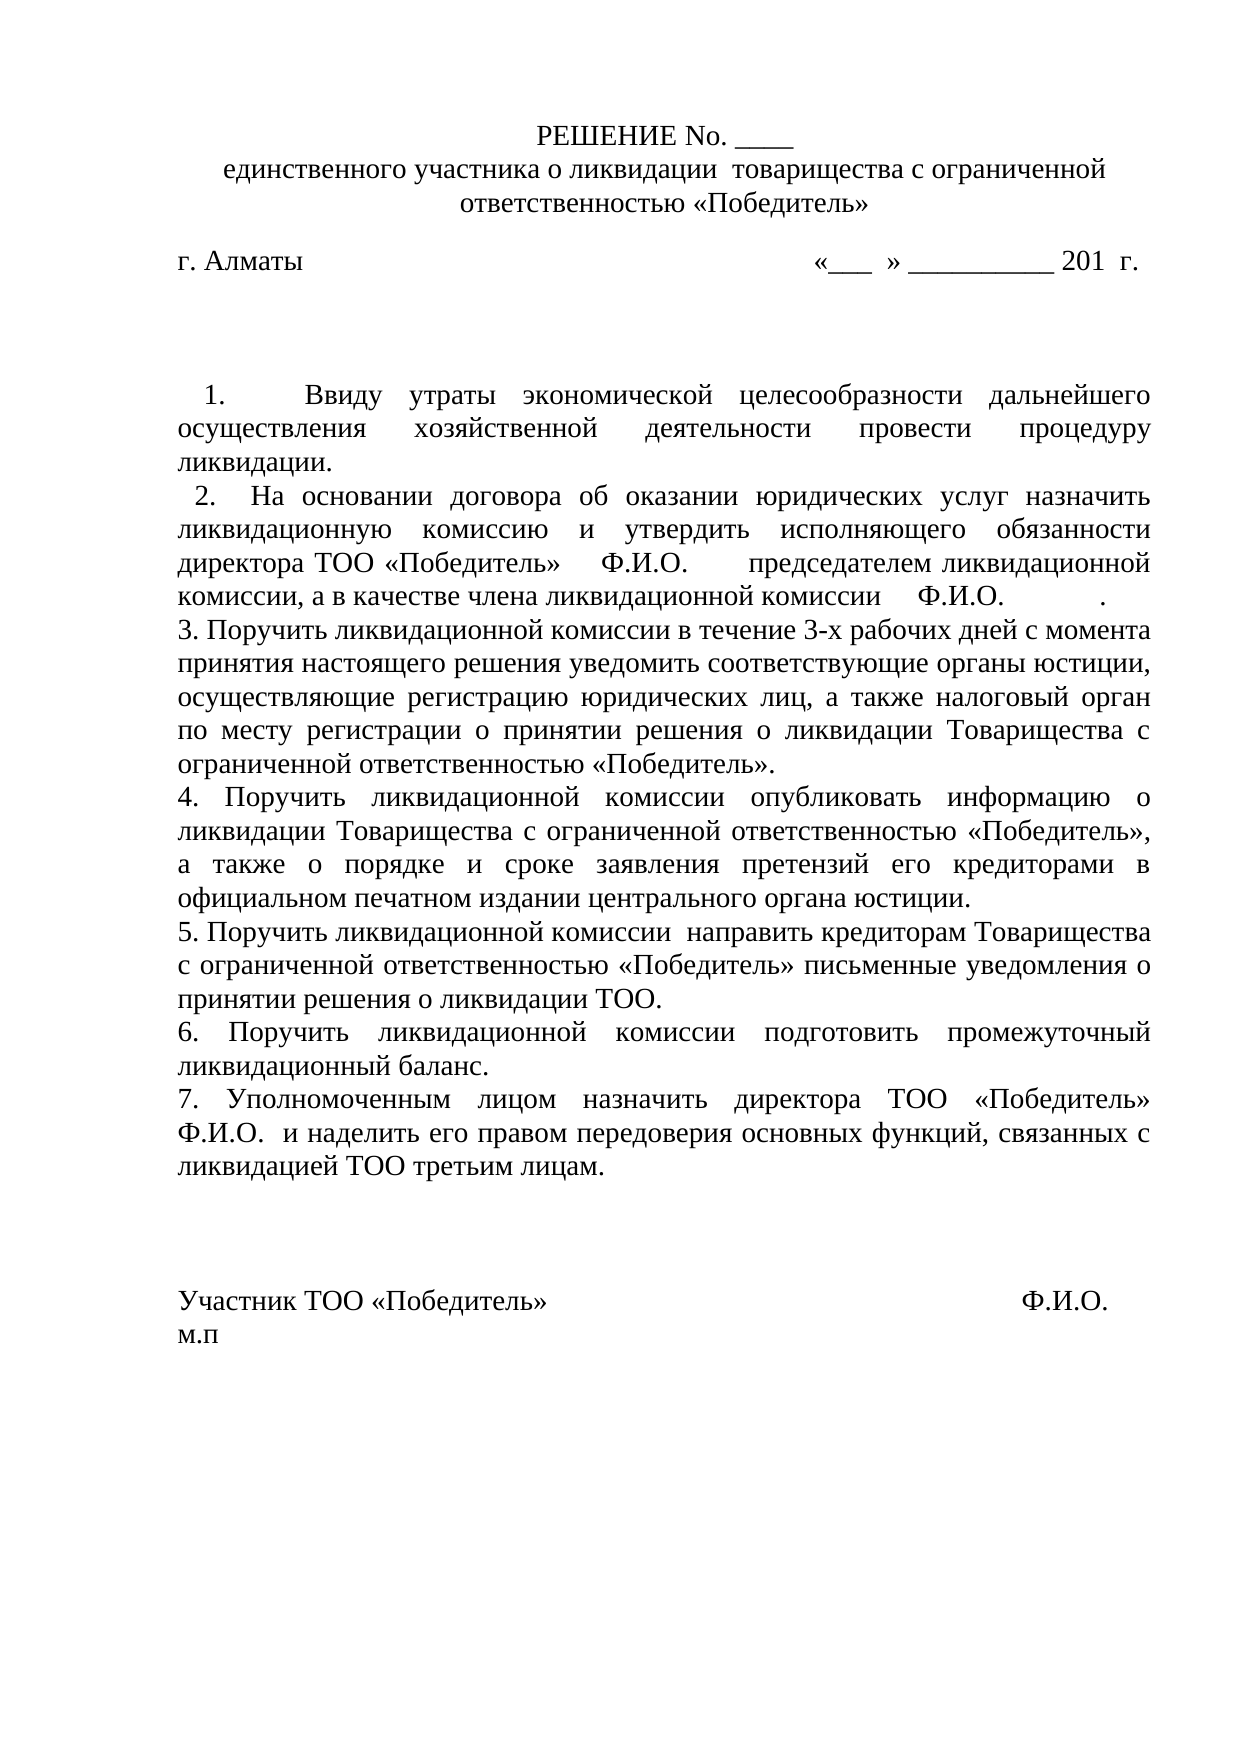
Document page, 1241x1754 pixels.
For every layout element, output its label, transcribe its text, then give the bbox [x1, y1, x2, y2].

text 1. Ввиду утраты экономической целесообразности дальнейшего осуществления хозяйственной деятельности провести процедуру ликвидации. [177, 377, 1152, 478]
text м.п [177, 1316, 1152, 1350]
text г. Алматы «___ » __________ 201 г. [177, 243, 1152, 276]
text 7. Уполномоченным лицом назначить директора ТОО «Победитель» Ф.И.О. и наделить его правом передоверия основных функций, связанных с ликвидацией ТОО третьим лицам. [177, 1081, 1152, 1182]
text Участник ТОО «Победитель» Ф.И.О. [177, 1283, 1152, 1316]
text 3. Поручить ликвидационной комиссии в течение 3-х рабочих дней с момента принятия настоящего решения уведомить соответствующие органы юстиции, осуществляющие регистрацию юридических лиц, а также налоговый орган по месту регистрации о принятии решения о ликвидации Товарищества с ограниченной ответственностью «Победитель». [177, 612, 1152, 779]
text 5. Поручить ликвидационной комиссии направить кредиторам Товарищества с ограниченной ответственностью «Победитель» письменные уведомления о принятии решения о ликвидации ТОО. [177, 914, 1152, 1014]
text единственного участника о ликвидации товарищества с ограниченной ответственностью «Победитель» [177, 152, 1152, 219]
text 4. Поручить ликвидационной комиссии опубликовать информацию о ликвидации Товарищества с ограниченной ответственностью «Победитель», а также о порядке и сроке заявления претензий его кредиторами в официальном печатном издании центрального органа юстиции. [177, 779, 1152, 914]
text РЕШЕНИЕ No. ____ [177, 118, 1152, 152]
text 6. Поручить ликвидационной комиссии подготовить промежуточный ликвидационный баланс. [177, 1014, 1152, 1081]
text 2. На основании договора об оказании юридических услуг назначить ликвидационную комиссию и утвердить исполняющего обязанности директора ТОО «Победитель» Ф.И.О. председателем ликвидационной комиссии, а в качестве члена ликвидационной комиссии Ф.И.О. . [177, 478, 1152, 612]
